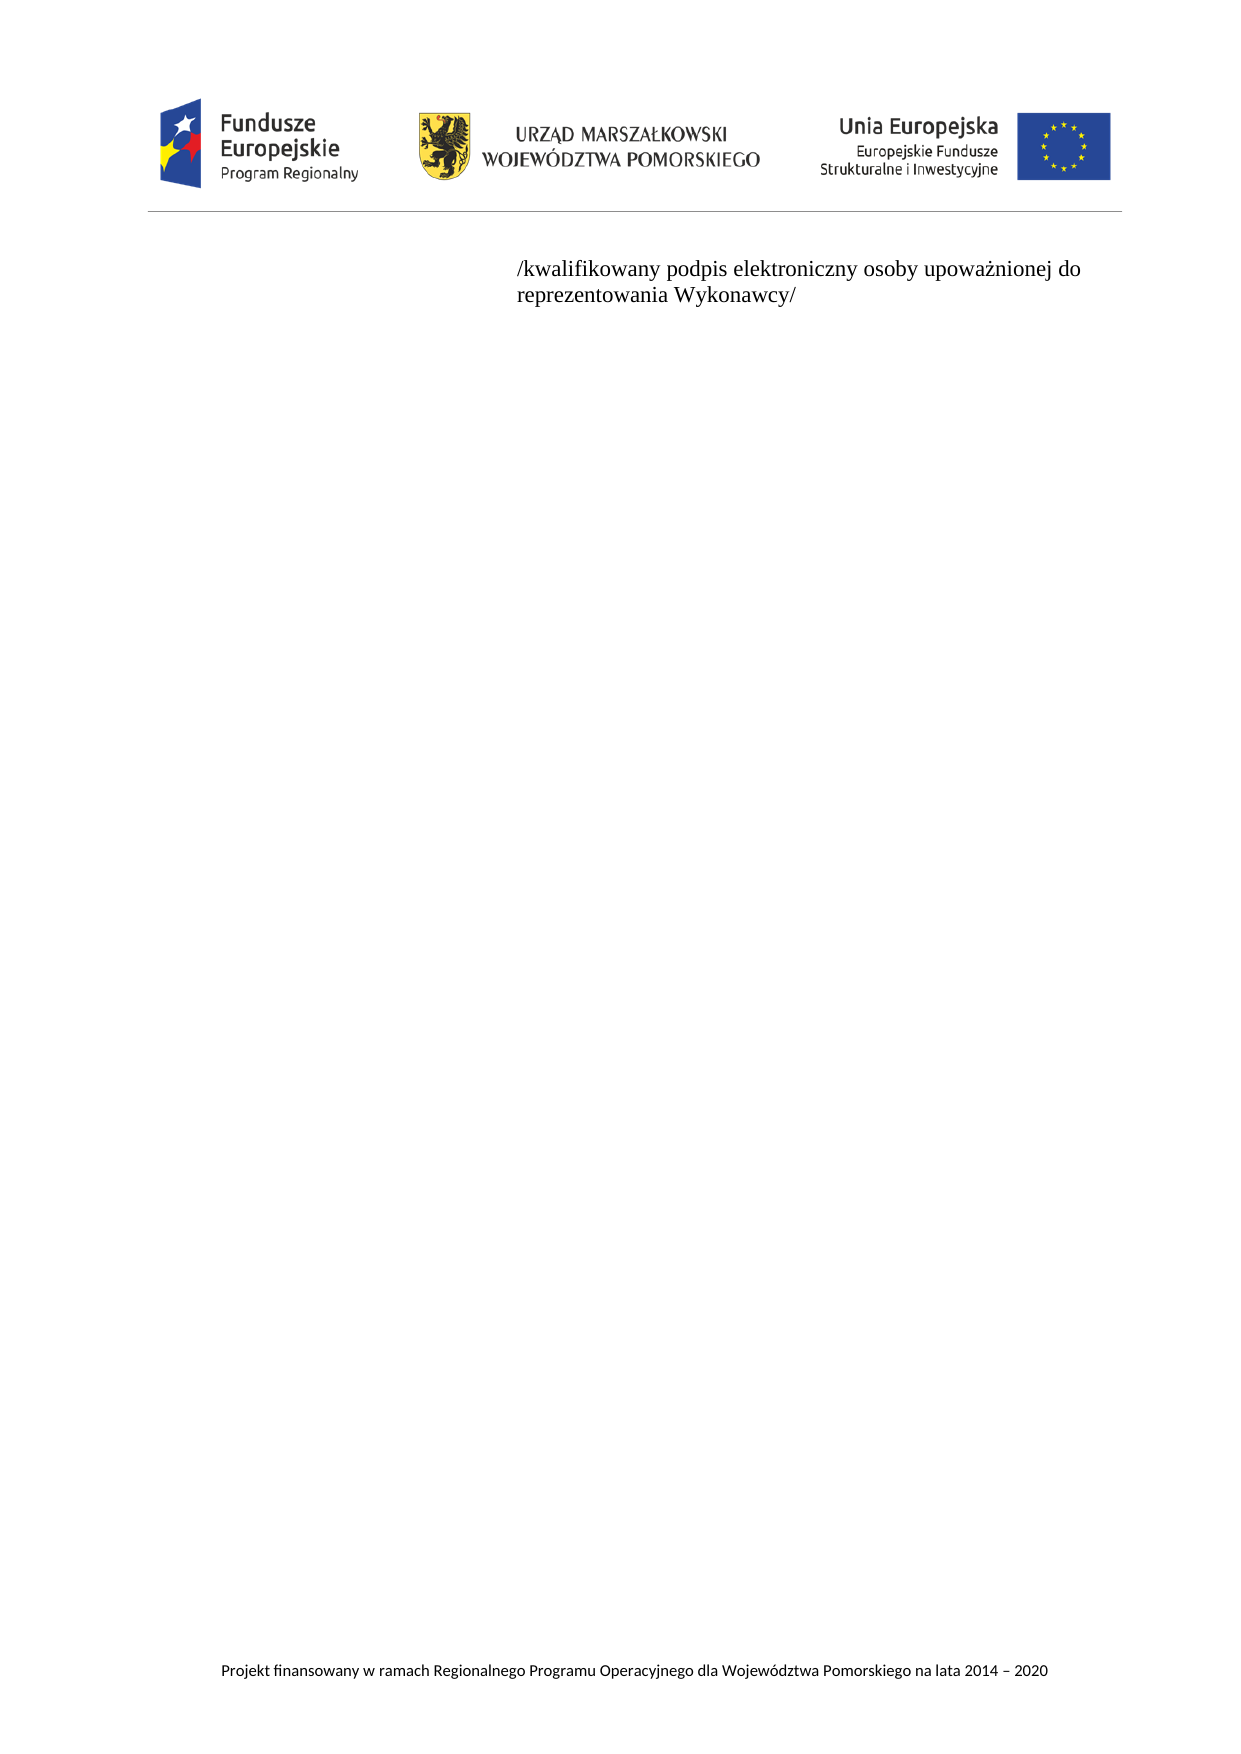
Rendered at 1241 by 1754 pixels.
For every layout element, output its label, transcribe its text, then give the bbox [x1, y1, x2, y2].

picture [147, 98, 1123, 212]
text /kwalifikowany podpis elektroniczny osoby upoważnionej do reprezentowania Wykonawcy/ [517, 255, 1122, 308]
